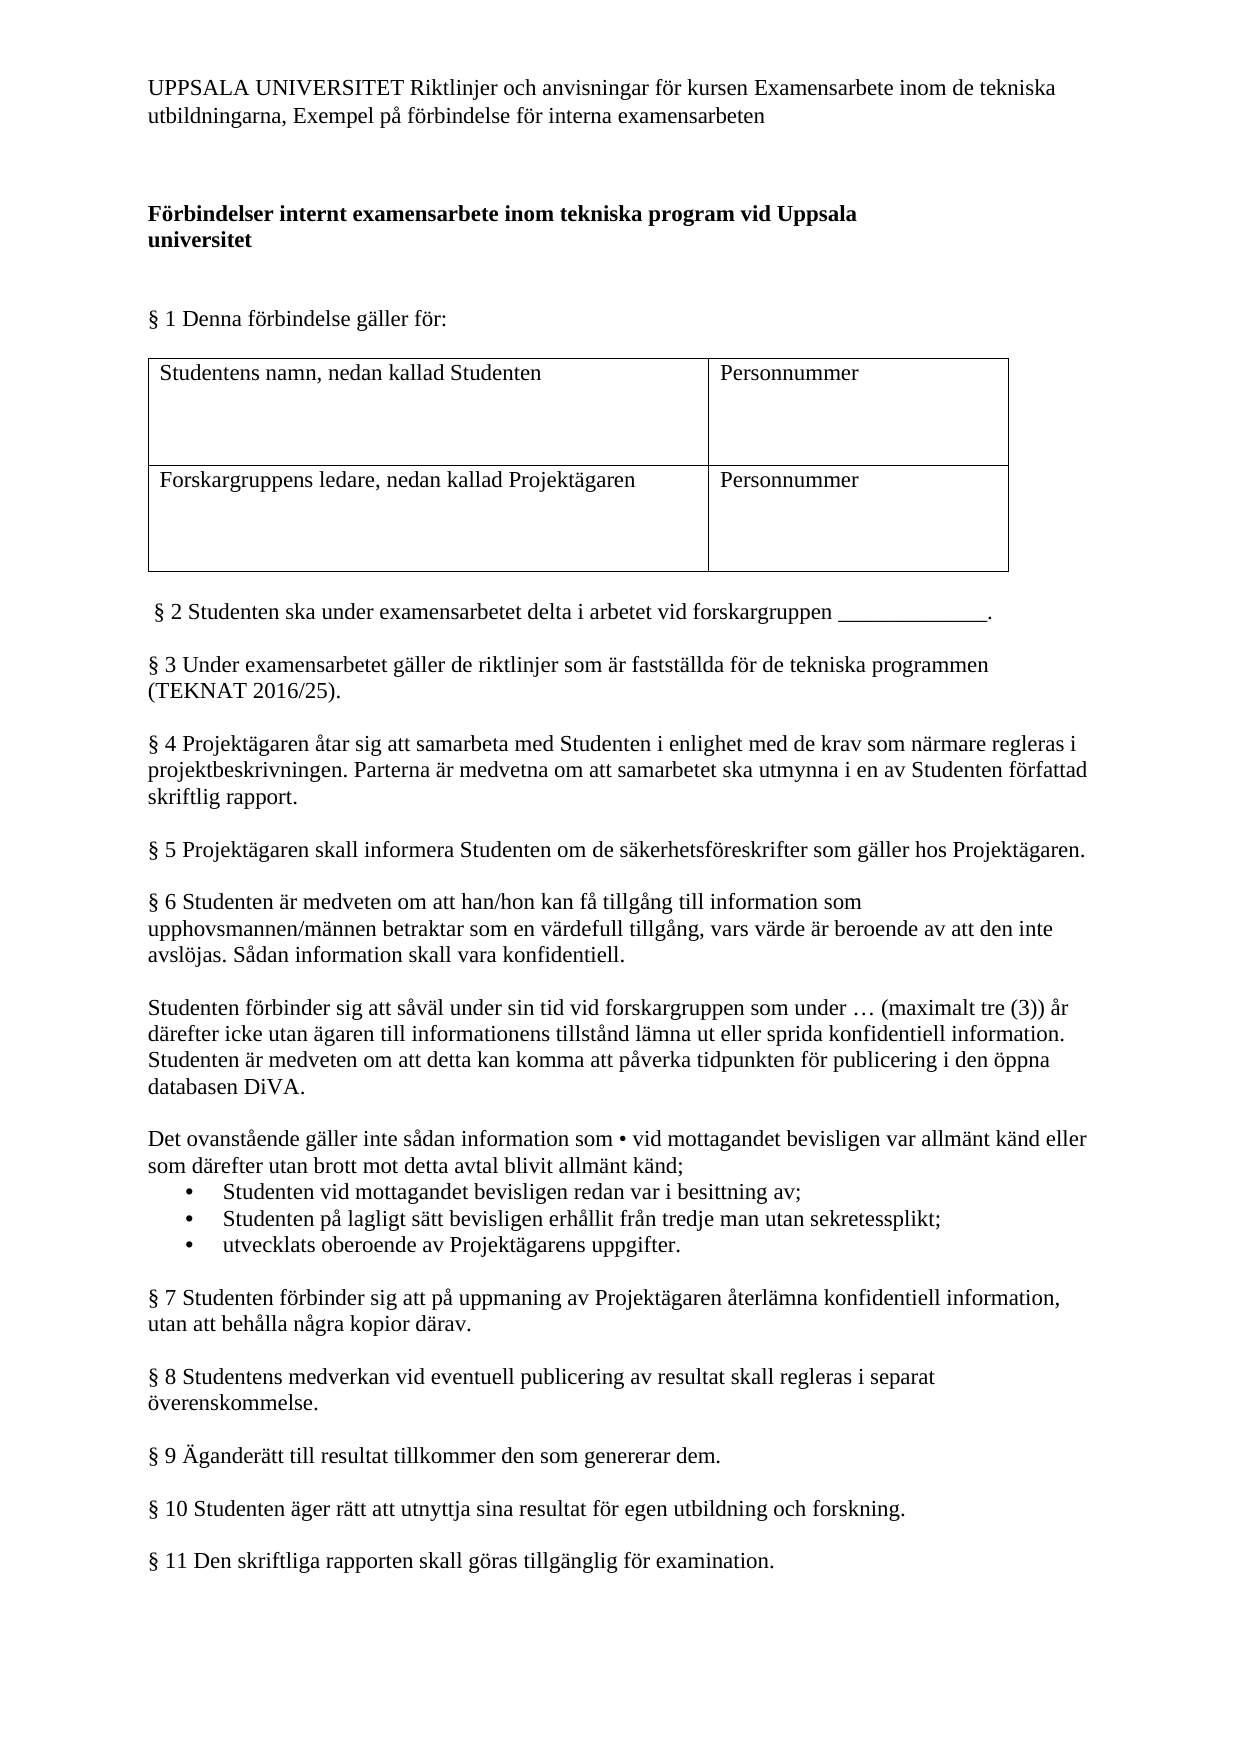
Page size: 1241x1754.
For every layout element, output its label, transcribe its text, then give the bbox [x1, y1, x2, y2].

text § 6 Studenten är medveten om att han/hon kan få tillgång till information som upphovsmannen/männen betraktar som en värdefull tillgång, vars värde är beroende av att den inte avslöjas. Sådan information skall vara konfidentiell. [148, 888, 1093, 967]
table_cell Forskargruppens ledare, nedan kallad Projektägaren [149, 466, 708, 571]
list Studenten på lagligt sätt bevisligen erhållit från tredje man utan sekretessplikt; [185, 1205, 1093, 1231]
text § 4 Projektägaren åtar sig att samarbeta med Studenten i enlighet med de krav som närmare regleras i projektbeskrivningen. Parterna är medvetna om att samarbetet ska utmynna i en av Studenten författad skriftlig rapport. [148, 730, 1093, 809]
table_cell Personnummer [709, 466, 1008, 571]
text Det ovanstående gäller inte sådan information som • vid mottagandet bevisligen var allmänt känd eller som därefter utan brott mot detta avtal blivit allmänt känd; [148, 1126, 1093, 1178]
list Studenten vid mottagandet bevisligen redan var i besittning av; [185, 1178, 1093, 1205]
text § 10 Studenten äger rätt att utnyttja sina resultat för egen utbildning och forskning. [148, 1495, 1093, 1521]
text universitet [148, 226, 1093, 253]
text § 7 Studenten förbinder sig att på uppmaning av Projektägaren återlämna konfidentiell information, utan att behålla några kopior därav. [148, 1284, 1093, 1337]
text § 11 Den skriftliga rapporten skall göras tillgänglig för examination. [148, 1547, 1093, 1574]
list utvecklats oberoende av Projektägarens uppgifter. [185, 1231, 1093, 1258]
text Studenten förbinder sig att såväl under sin tid vid forskargruppen som under … (maximalt tre (3)) år därefter icke utan ägaren till informationens tillstånd lämna ut eller sprida konfidentiell information. Studenten är medveten om att detta kan komma att påverka tidpunkten för publicering i den öppna databasen DiVA. [148, 994, 1093, 1099]
text § 2 Studenten ska under examensarbetet delta i arbetet vid forskargruppen _____________. [148, 598, 1093, 625]
text § 9 Äganderätt till resultat tillkommer den som genererar dem. [148, 1442, 1093, 1468]
text § 3 Under examensarbetet gäller de riktlinjer som är fastställda för de tekniska programmen (TEKNAT 2016/25). [148, 651, 1093, 704]
text § 1 Denna förbindelse gäller för: [148, 305, 1093, 332]
table_header Studentens namn, nedan kallad Studenten [149, 359, 708, 464]
text Förbindelser internt examensarbete inom tekniska program vid Uppsala [148, 200, 1093, 226]
table_header Personnummer [709, 359, 1008, 464]
text § 8 Studentens medverkan vid eventuell publicering av resultat skall regleras i separat överenskommelse. [148, 1363, 1093, 1416]
text § 5 Projektägaren skall informera Studenten om de säkerhetsföreskrifter som gäller hos Projektägaren. [148, 836, 1093, 862]
